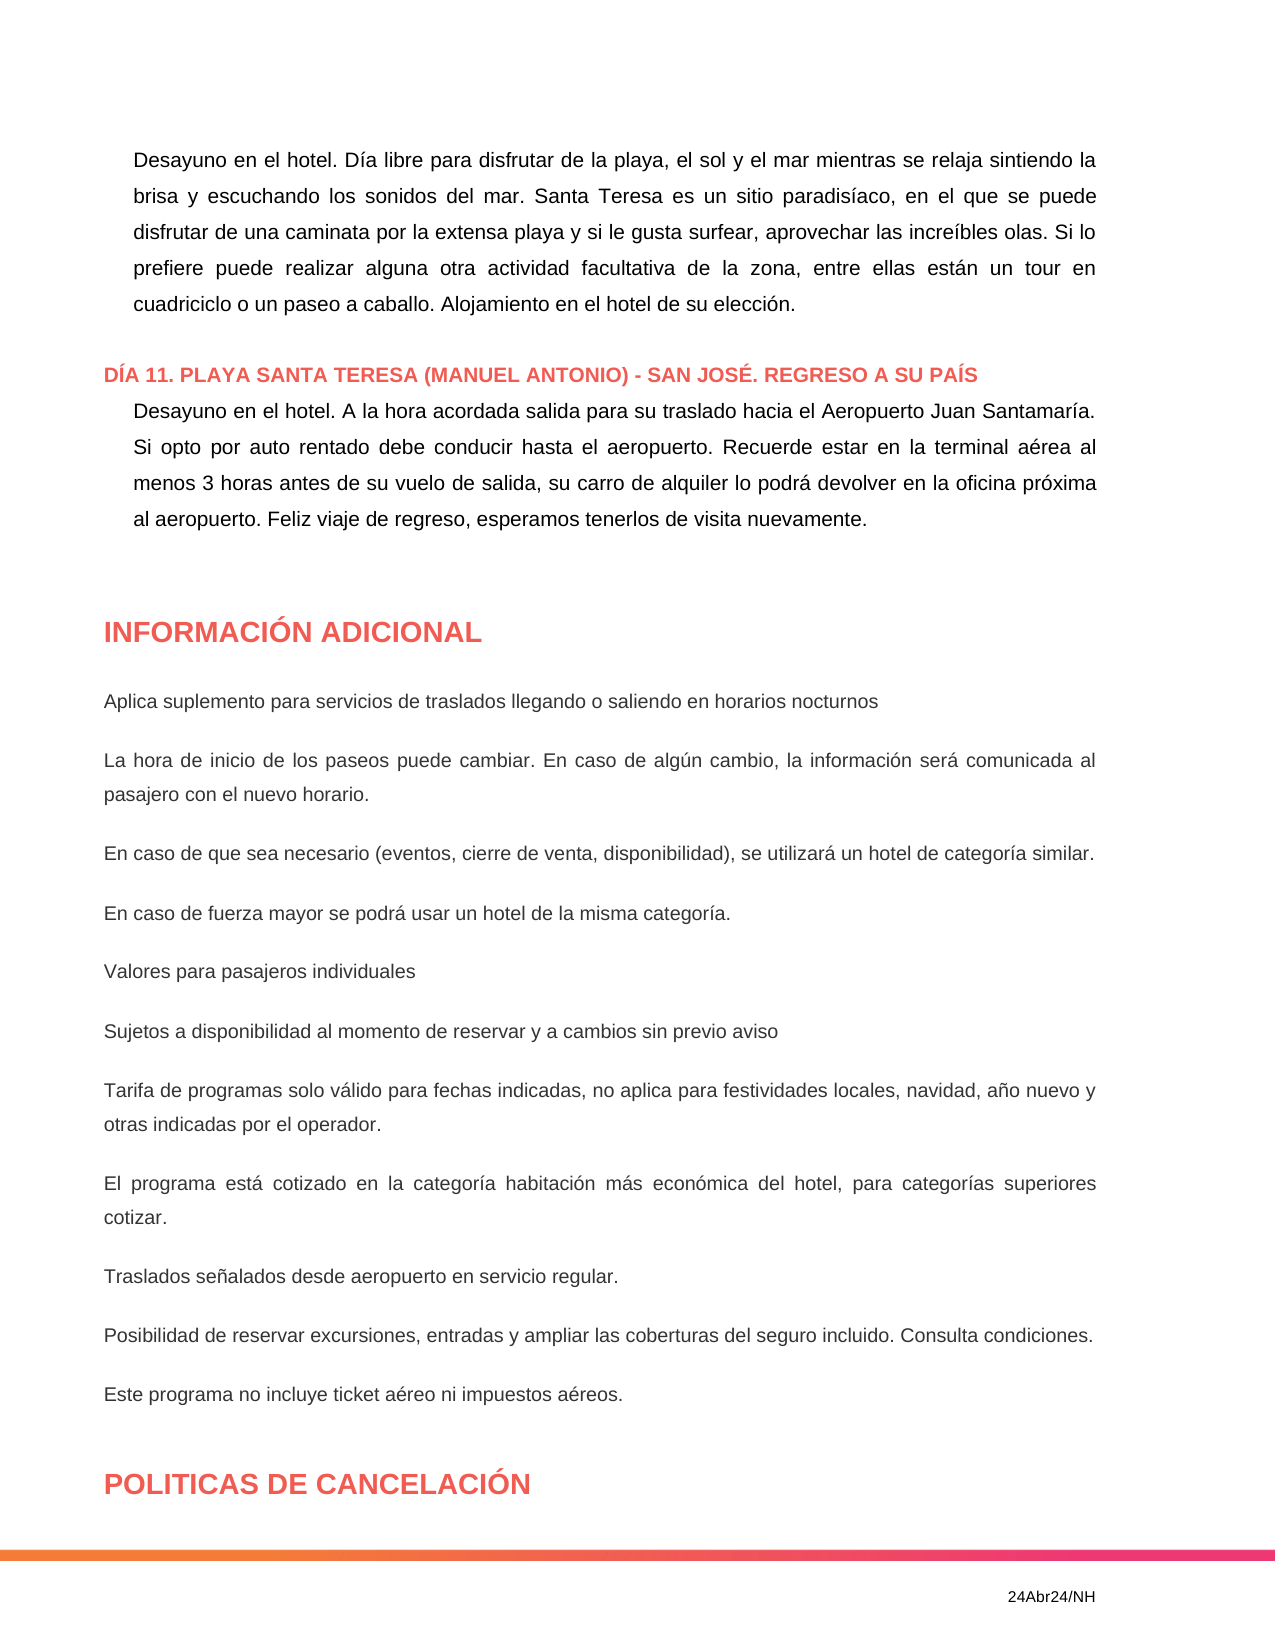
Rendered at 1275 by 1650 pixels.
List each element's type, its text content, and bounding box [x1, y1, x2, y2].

text POLITICAS DE CANCELACIÓN [103, 1467, 1098, 1501]
text DÍA 11. PLAYA SANTA TERESA (MANUEL ANTONIO) - SAN JOSÉ. REGRESO A SU PAÍS [103, 363, 1098, 387]
text En caso de que sea necesario (eventos, cierre de venta, disponibilidad), se utilizará un hotel de categoría similar. [103, 842, 1098, 865]
text Posibilidad de reservar excursiones, entradas y ampliar las coberturas del seguro incluido. Consulta condiciones. [103, 1324, 1098, 1347]
text Este programa no incluye ticket aéreo ni impuestos aéreos. [103, 1383, 1098, 1406]
text Valores para pasajeros individuales [103, 960, 1098, 983]
text El programa está cotizado en la categoría habitación más económica del hotel, para categorías superiores cotizar. [103, 1172, 1098, 1228]
text En caso de fuerza mayor se podrá usar un hotel de la misma categoría. [103, 901, 1098, 924]
text Desayuno en el hotel. A la hora acordada salida para su traslado hacia el Aeropuerto Juan Santamaría. Si opto por auto rentado debe conducir hasta el aeropuerto. Recuerde estar en la terminal aérea al menos 3 horas antes de su vuelo de salida, su carro de alquiler lo podrá devolver en la oficina próxima al aeropuerto. Feliz viaje de regreso, esperamos tenerlos de visita nuevamente. [133, 399, 1098, 531]
text Tarifa de programas solo válido para fechas indicadas, no aplica para festividades locales, navidad, año nuevo y otras indicadas por el operador. [103, 1078, 1098, 1135]
text La hora de inicio de los paseos puede cambiar. En caso de algún cambio, la información será comunicada al pasajero con el nuevo horario. [103, 749, 1098, 806]
text Aplica suplemento para servicios de traslados llegando o saliendo en horarios nocturnos [103, 690, 1098, 713]
text Traslados señalados desde aeropuerto en servicio regular. [103, 1265, 1098, 1287]
text INFORMACIÓN ADICIONAL [103, 615, 1098, 648]
text Desayuno en el hotel. Día libre para disfrutar de la playa, el sol y el mar mientras se relaja sintiendo la brisa y escuchando los sonidos del mar. Santa Teresa es un sitio paradisíaco, en el que se puede disfrutar de una caminata por la extensa playa y si le gusta surfear, aprovechar las increíbles olas. Si lo prefiere puede realizar alguna otra actividad facultativa de la zona, entre ellas están un tour en cuadriciclo o un paseo a caballo. Alojamiento en el hotel de su elección. [133, 148, 1098, 315]
text Sujetos a disponibilidad al momento de reservar y a cambios sin previo aviso [103, 1019, 1098, 1042]
picture [0, 1547, 1275, 1561]
